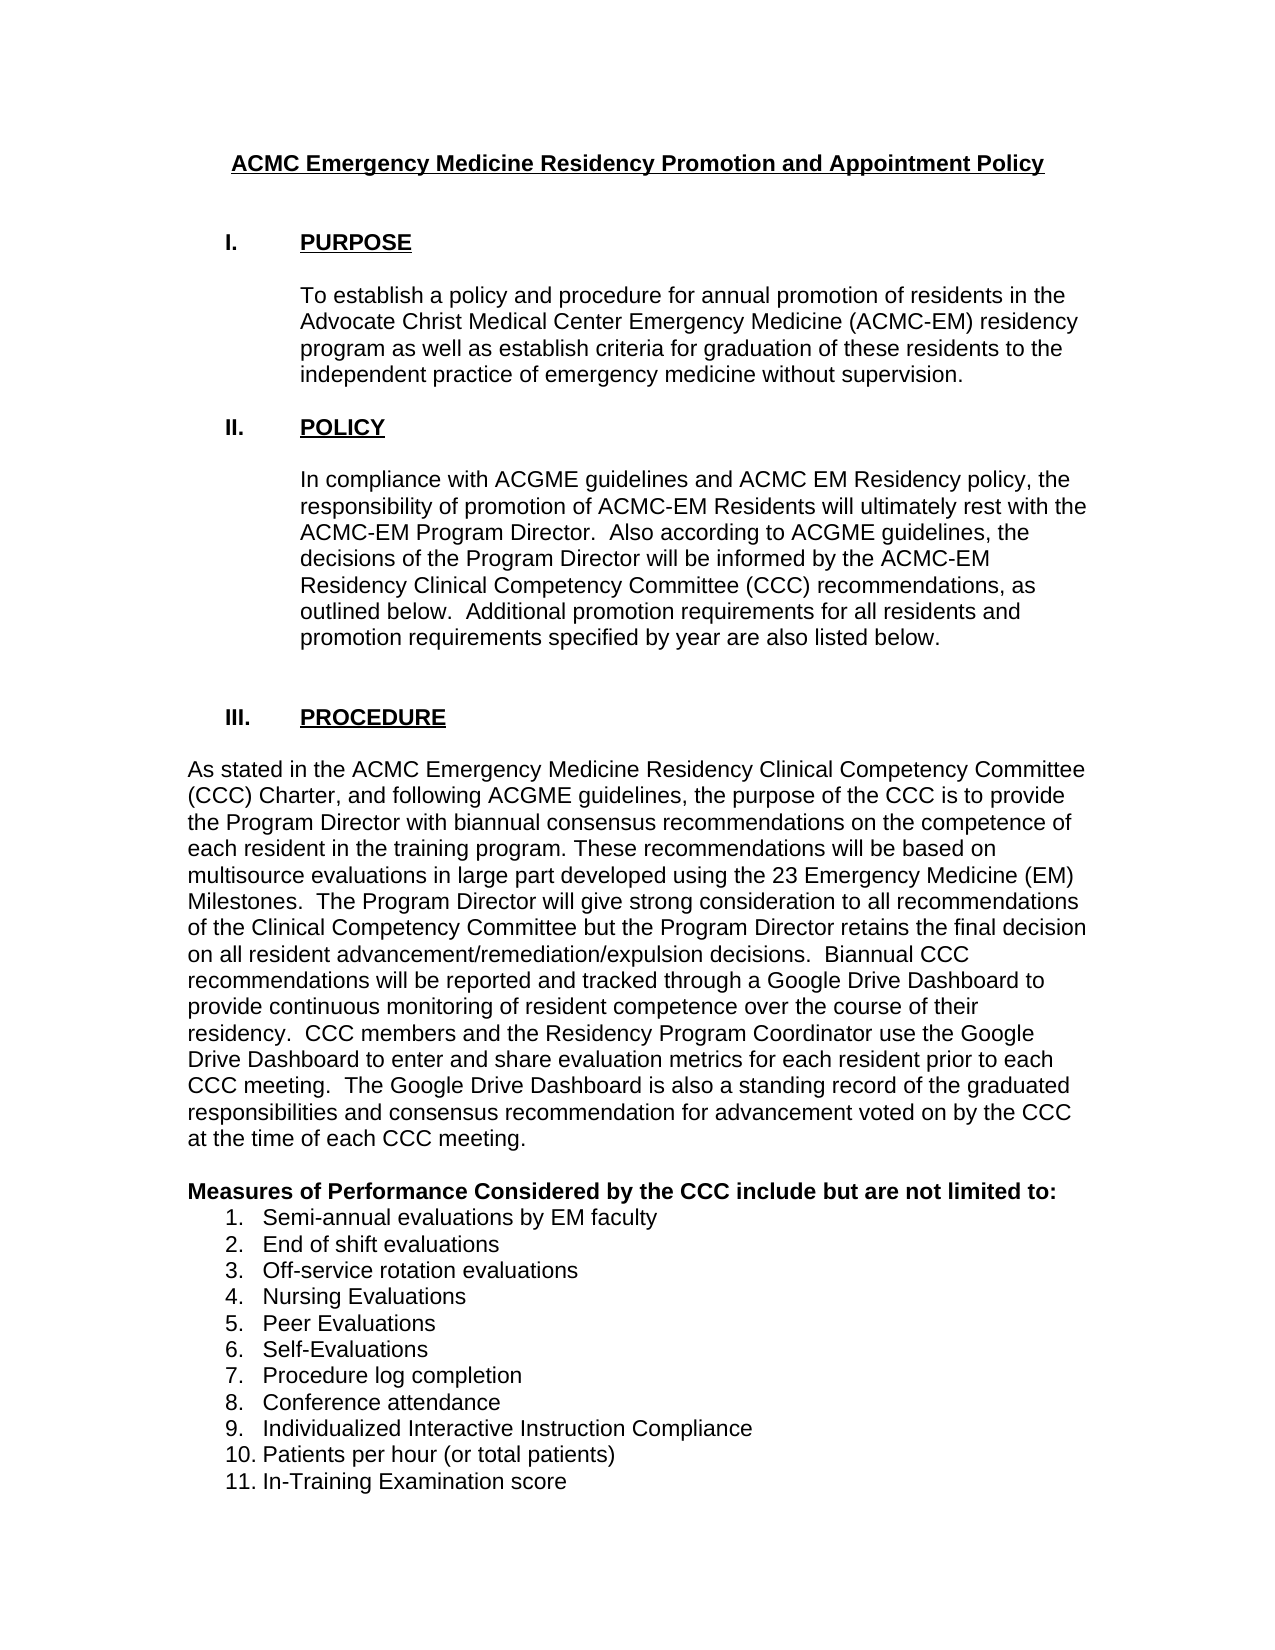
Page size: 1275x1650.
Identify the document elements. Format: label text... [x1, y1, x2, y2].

list Semi-annual evaluations by EM faculty [225, 1204, 1087, 1231]
list Patients per hour (or total patients) [225, 1441, 1087, 1468]
list PURPOSE [225, 229, 1087, 255]
list Conference attendance [225, 1389, 1087, 1415]
list POLICY [225, 413, 1087, 440]
list Nursing Evaluations [225, 1283, 1087, 1309]
list Procedure log completion [225, 1362, 1087, 1389]
list Off-service rotation evaluations [225, 1257, 1087, 1283]
list PROCEDURE [225, 703, 1087, 730]
text As stated in the ACMC Emergency Medicine Residency Clinical Competency Committee (CCC) Charter, and following ACGME guidelines, the purpose of the CCC is to provide the Program Director with biannual consensus recommendations on the competence of each resident in the training program. These recommendations will be based on multisource evaluations in large part developed using the 23 Emergency Medicine (EM) Milestones. The Program Director will give strong consideration to all recommendations of the Clinical Competency Committee but the Program Director retains the final decision on all resident advancement/remediation/expulsion decisions. Biannual CCC recommendations will be reported and tracked through a Google Drive Dashboard to provide continuous monitoring of resident competence over the course of their residency. CCC members and the Residency Program Coordinator use the Google Drive Dashboard to enter and share evaluation metrics for each resident prior to each CCC meeting. The Google Drive Dashboard is also a standing record of the graduated responsibilities and consensus recommendation for advancement voted on by the CCC at the time of each CCC meeting. [187, 756, 1087, 1151]
text ACMC Emergency Medicine Residency Promotion and Appointment Policy [187, 150, 1087, 176]
list In-Training Examination score [225, 1468, 1087, 1494]
text Measures of Performance Considered by the CCC include but are not limited to: [187, 1178, 1087, 1204]
list In compliance with ACGME guidelines and ACMC EM Residency policy, the responsibility of promotion of ACMC-EM Residents will ultimately rest with the ACMC-EM Program Director. Also according to ACGME guidelines, the decisions of the Program Director will be informed by the ACMC-EM Residency Clinical Competency Committee (CCC) recommendations, as outlined below. Additional promotion requirements for all residents and promotion requirements specified by year are also listed below. [300, 466, 1087, 651]
list Individualized Interactive Instruction Compliance [225, 1415, 1087, 1441]
list End of shift evaluations [225, 1231, 1087, 1257]
list To establish a policy and procedure for annual promotion of residents in the Advocate Christ Medical Center Emergency Medicine (ACMC-EM) residency program as well as establish criteria for graduation of these residents to the independent practice of emergency medicine without supervision. [300, 282, 1087, 387]
list Peer Evaluations [225, 1309, 1087, 1336]
list Self-Evaluations [225, 1336, 1087, 1362]
